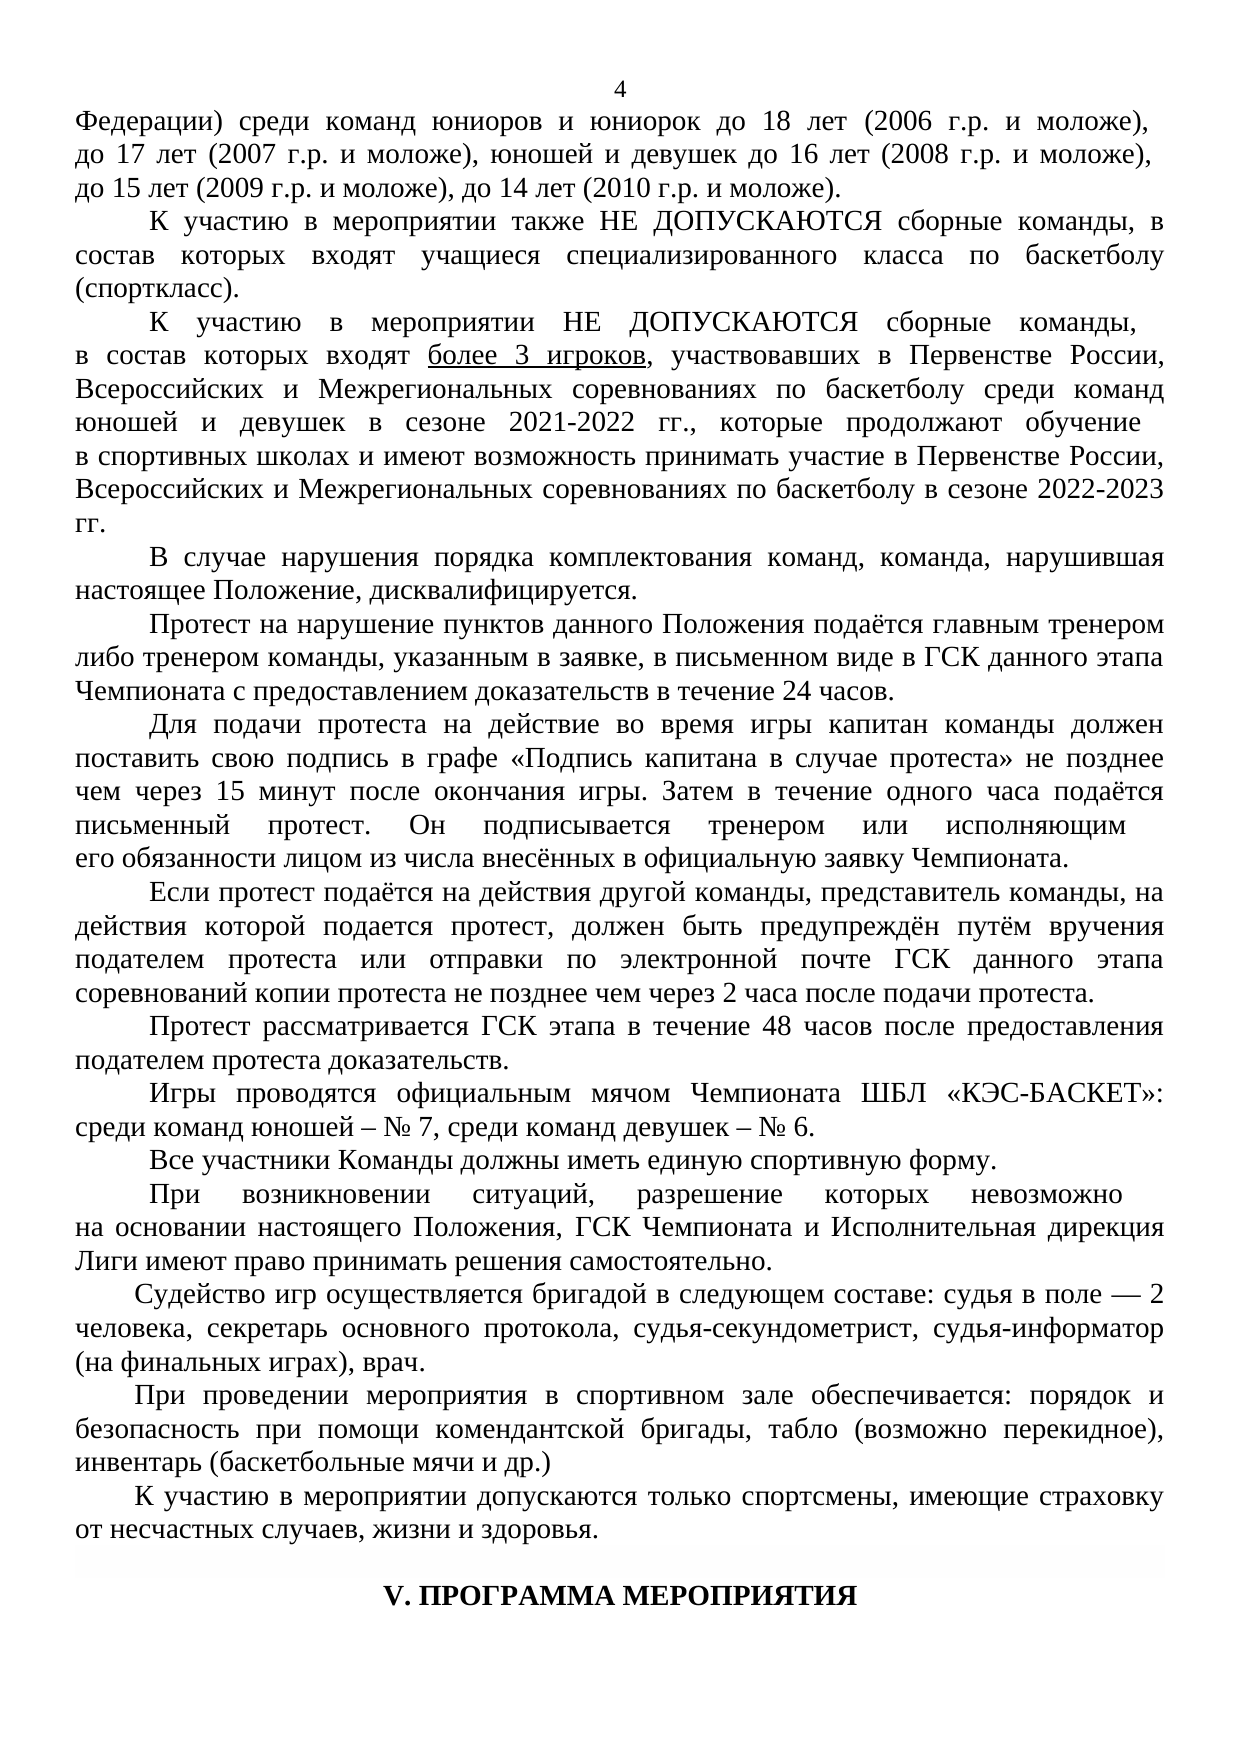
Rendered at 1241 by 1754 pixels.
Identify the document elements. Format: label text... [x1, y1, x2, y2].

text Судейство игр осуществляется бригадой в следующем составе: судья в поле — 2 человека, секретарь основного протокола, судья-секундометрист, судья-информатор (на финальных играх), врач. [75, 1277, 1165, 1377]
text При возникновении ситуаций, разрешение которых невозможно на основании настоящего Положения, ГСК Чемпионата и Исполнительная дирекция Лиги имеют право принимать решения самостоятельно. [75, 1176, 1165, 1277]
list Если протест подаётся на действия другой команды, представитель команды, на действия которой подается протест, должен быть предупреждён путём вручения подателем протеста или отправки по электронной почте ГСК данного этапа соревнований копии протеста не позднее чем через 2 часа после подачи протеста. [75, 874, 1165, 1008]
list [75, 103, 1165, 203]
text Игры проводятся официальным мячом Чемпионата ШБЛ «КЭС-БАСКЕТ»: среди команд юношей – № 7, среди команд девушек – № 6. [75, 1075, 1165, 1142]
list Протест рассматривается ГСК этапа в течение 48 часов после предоставления подателем протеста доказательств. [75, 1008, 1165, 1075]
list Все участники Команды должны иметь единую спортивную форму. [75, 1142, 1165, 1176]
list Протест на нарушение пунктов данного Положения подаётся главным тренером либо тренером команды, указанным в заявке, в письменном виде в ГСК данного этапа Чемпионата с предоставлением доказательств в течение 24 часов. [75, 606, 1165, 706]
text При проведении мероприятия в спортивном зале обеспечивается: порядок и безопасность при помощи комендантской бригады, табло (возможно перекидное), инвентарь (баскетбольные мячи и др.) [75, 1377, 1165, 1478]
text К участию в мероприятии НЕ ДОПУСКАЮТСЯ сборные команды, в состав которых входят более 3 игроков, участвовавших в Первенстве России, Всероссийских и Межрегиональных соревнованиях по баскетболу среди команд юношей и девушек в сезоне 2021-2022 гг., которые продолжают обучение в спортивных школах и имеют возможность принимать участие в Первенстве России, Всероссийских и Межрегиональных соревнованиях по баскетболу в сезоне 2022-2023 гг. [75, 304, 1165, 539]
text V. ПРОГРАММА МЕРОПРИЯТИЯ [75, 1578, 1165, 1612]
text К участию в мероприятии также НЕ ДОПУСКАЮТСЯ сборные команды, в состав которых входят учащиеся специализированного класса по баскетболу (спорткласс). [75, 203, 1165, 304]
text К участию в мероприятии допускаются только спортсмены, имеющие страховку от несчастных случаев, жизни и здоровья. [75, 1478, 1165, 1545]
list Для подачи протеста на действие во время игры капитан команды должен поставить свою подпись в графе «Подпись капитана в случае протеста» не позднее чем через 15 минут после окончания игры. Затем в течение одного часа подаётся письменный протест. Он подписывается тренером или исполняющим его обязанности лицом из числа внесённых в официальную заявку Чемпионата. [75, 706, 1165, 874]
list В случае нарушения порядка комплектования команд, команда, нарушившая настоящее Положение, дисквалифицируется. [75, 539, 1165, 606]
